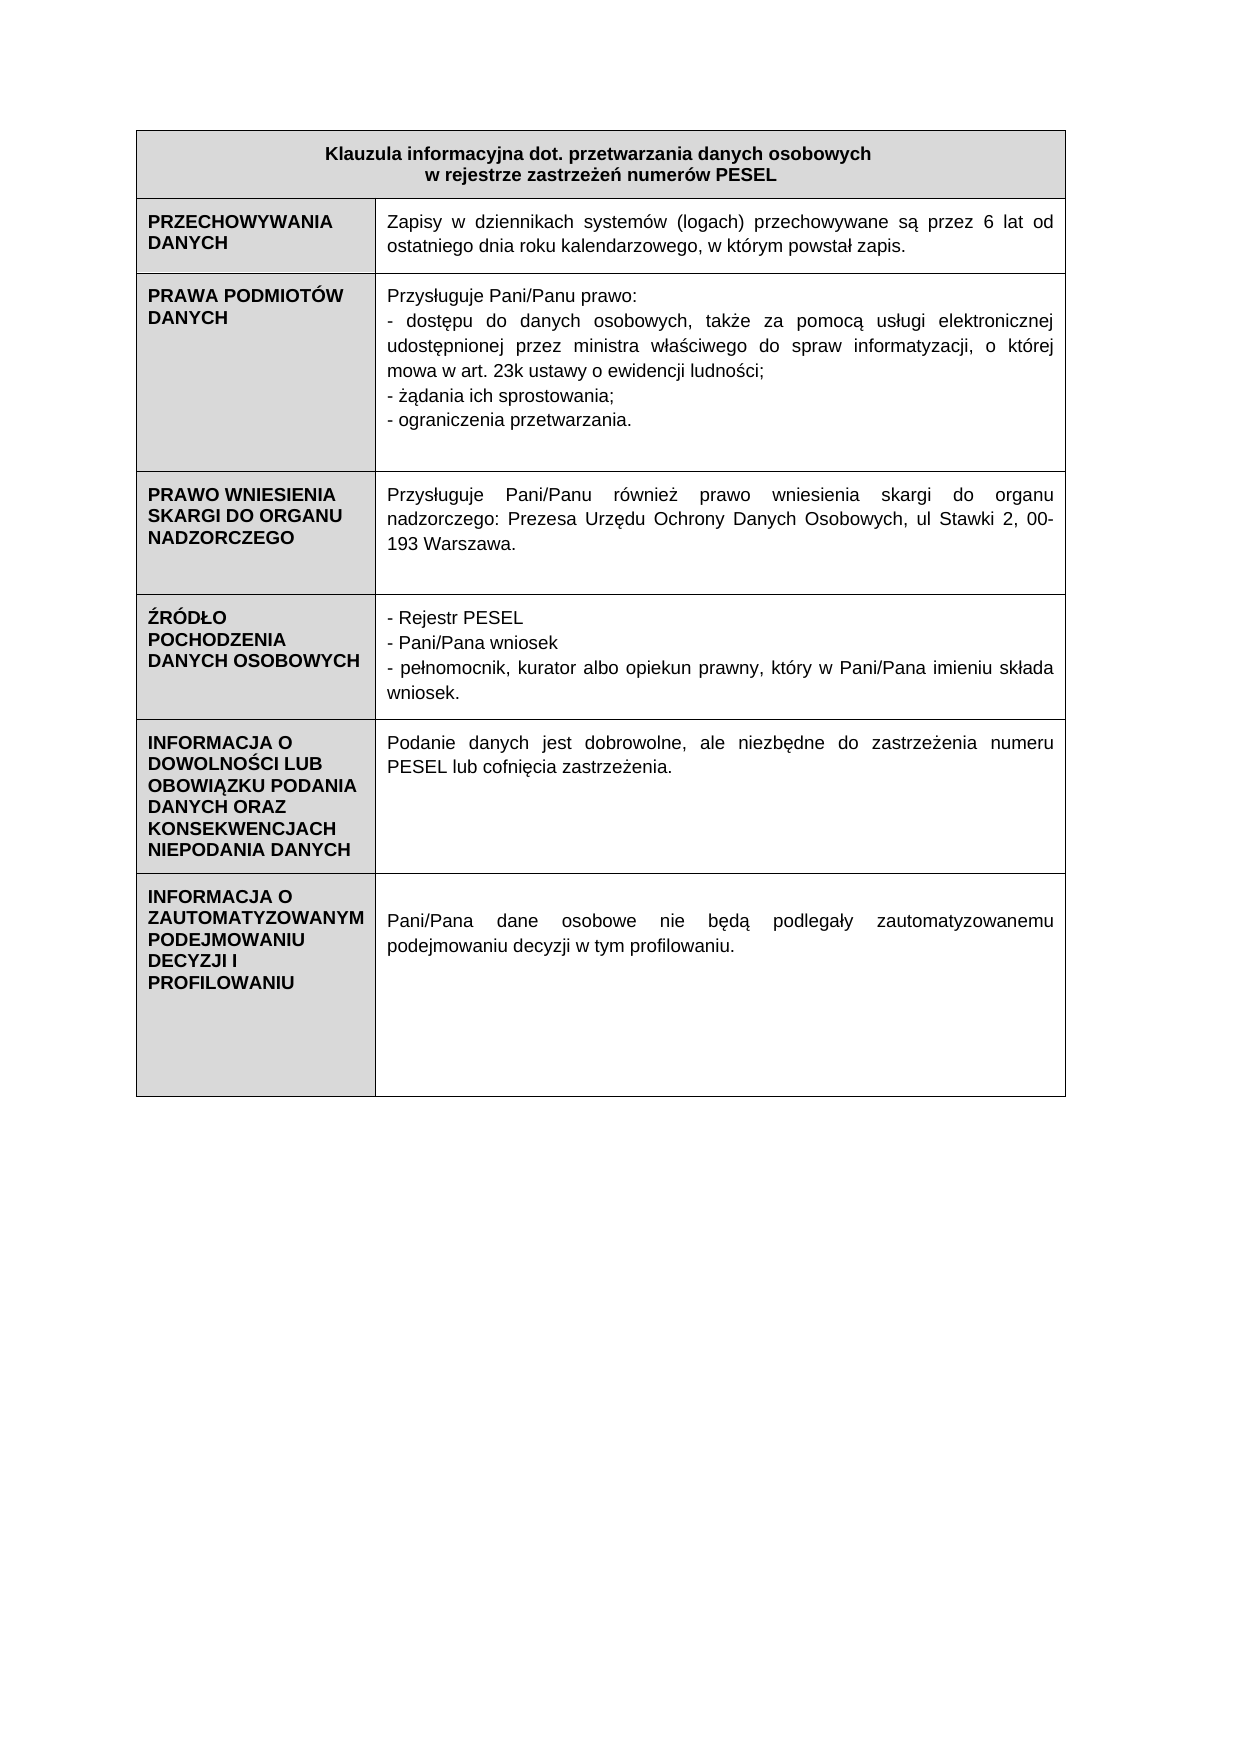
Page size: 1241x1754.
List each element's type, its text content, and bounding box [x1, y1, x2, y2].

table_cell PRAWA PODMIOTÓW DANYCH [137, 274, 375, 471]
table_cell INFORMACJA O ZAUTOMATYZOWANYM PODEJMOWANIU DECYZJI I PROFILOWANIU [137, 874, 375, 1096]
table_cell PRAWO WNIESIENIA SKARGI DO ORGANU NADZORCZEGO [137, 472, 375, 594]
table_cell ŹRÓDŁO POCHODZENIA DANYCH OSOBOWYCH [137, 595, 375, 719]
table_header Klauzula informacyjna dot. przetwarzania danych osobowych w rejestrze zastrzeżeń numerów PESEL [137, 131, 1065, 198]
table_cell OKRES PRZECHOWYWANIA DANYCH [137, 199, 375, 272]
table_cell INFORMACJA O DOWOLNOŚCI LUB OBOWIĄZKU PODANIA DANYCH ORAZ KONSEKWENCJACH NIEPODANIA DANYCH [137, 720, 375, 873]
table_cell - Rejestr PESEL - Pani/Pana wniosek - pełnomocnik, kurator albo opiekun prawny, który w Pani/Pana imieniu składa wniosek. [376, 595, 1065, 719]
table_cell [376, 199, 1065, 272]
table_cell Przysługuje Pani/Panu również prawo wniesienia skargi do organu nadzorczego: Prezesa Urzędu Ochrony Danych Osobowych, ul Stawki 2, 00-193 Warszawa. [376, 472, 1065, 594]
table_cell Przysługuje Pani/Panu prawo: - dostępu do danych osobowych, także za pomocą usługi elektronicznej udostępnionej przez ministra właściwego do spraw informatyzacji, o której mowa w art. 23k ustawy o ewidencji ludności; - żądania ich sprostowania; - ograniczenia przetwarzania. [376, 274, 1065, 471]
table_cell Pani/Pana dane osobowe nie będą podlegały zautomatyzowanemu podejmowaniu decyzji w tym profilowaniu. [376, 874, 1065, 1096]
table_cell Podanie danych jest dobrowolne, ale niezbędne do zastrzeżenia numeru PESEL lub cofnięcia zastrzeżenia. [376, 720, 1065, 873]
